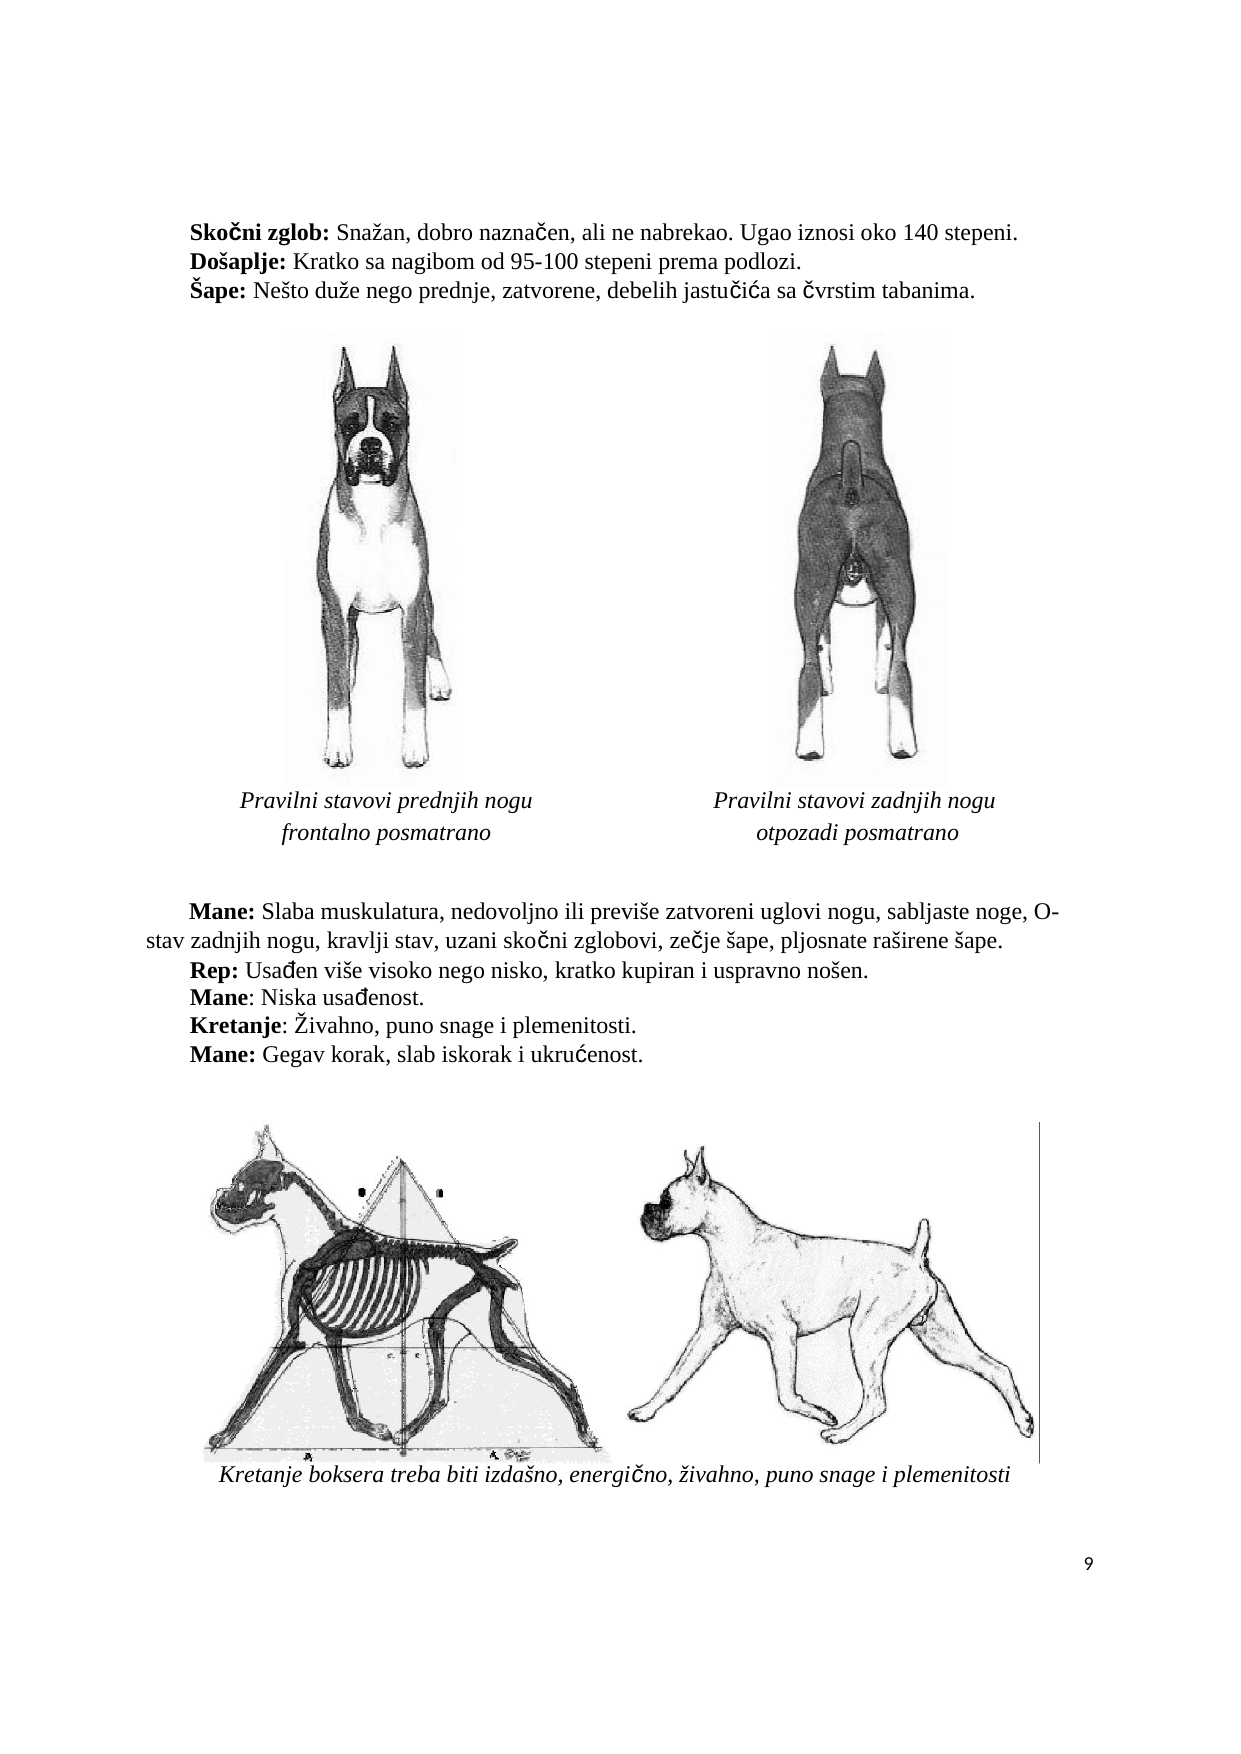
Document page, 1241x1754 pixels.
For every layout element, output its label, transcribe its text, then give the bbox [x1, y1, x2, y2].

text Kretanje boksera treba biti izdašno, energično, živahno, puno snage i plemenitosti [219, 1460, 1094, 1488]
table_header Pravilni stavovi prednjih nogu [231, 785, 623, 813]
text Mane: Slaba muskulatura, nedovoljno ili previše zatvoreni uglovi nogu, sabljaste noge, O-stav zadnjih nogu, kravlji stav, uzani skočni zglobovi, zečje šape, pljosnate raširene šape. [146, 897, 1094, 954]
table_cell frontalno posmatrano [231, 814, 623, 846]
table_cell otpozadi posmatrano [623, 814, 1004, 846]
text Skočni zglob: Snažan, dobro naznačen, ali ne nabrekao. Ugao iznosi oko 140 stepeni. Došaplje: Kratko sa nagibom od 95-100 stepeni prema podlozi. [189, 218, 1028, 275]
text Kretanje: Živahno, puno snage i plemenitosti. Mane: Gegav korak, slab iskorak i ukrućenost. [189, 1011, 648, 1068]
picture [774, 331, 951, 785]
text Rep: Usađen više visoko nego nisko, kratko kupiran i uspravno nošen. Mane: Niska usađenost. [189, 956, 878, 1011]
text Šape: Nešto duže nego prednje, zatvorene, debelih jastučića sa čvrstim tabanima. [189, 276, 1094, 304]
table_header Pravilni stavovi zadnjih nogu [623, 785, 1004, 813]
picture [201, 1122, 1040, 1464]
picture [282, 331, 460, 785]
